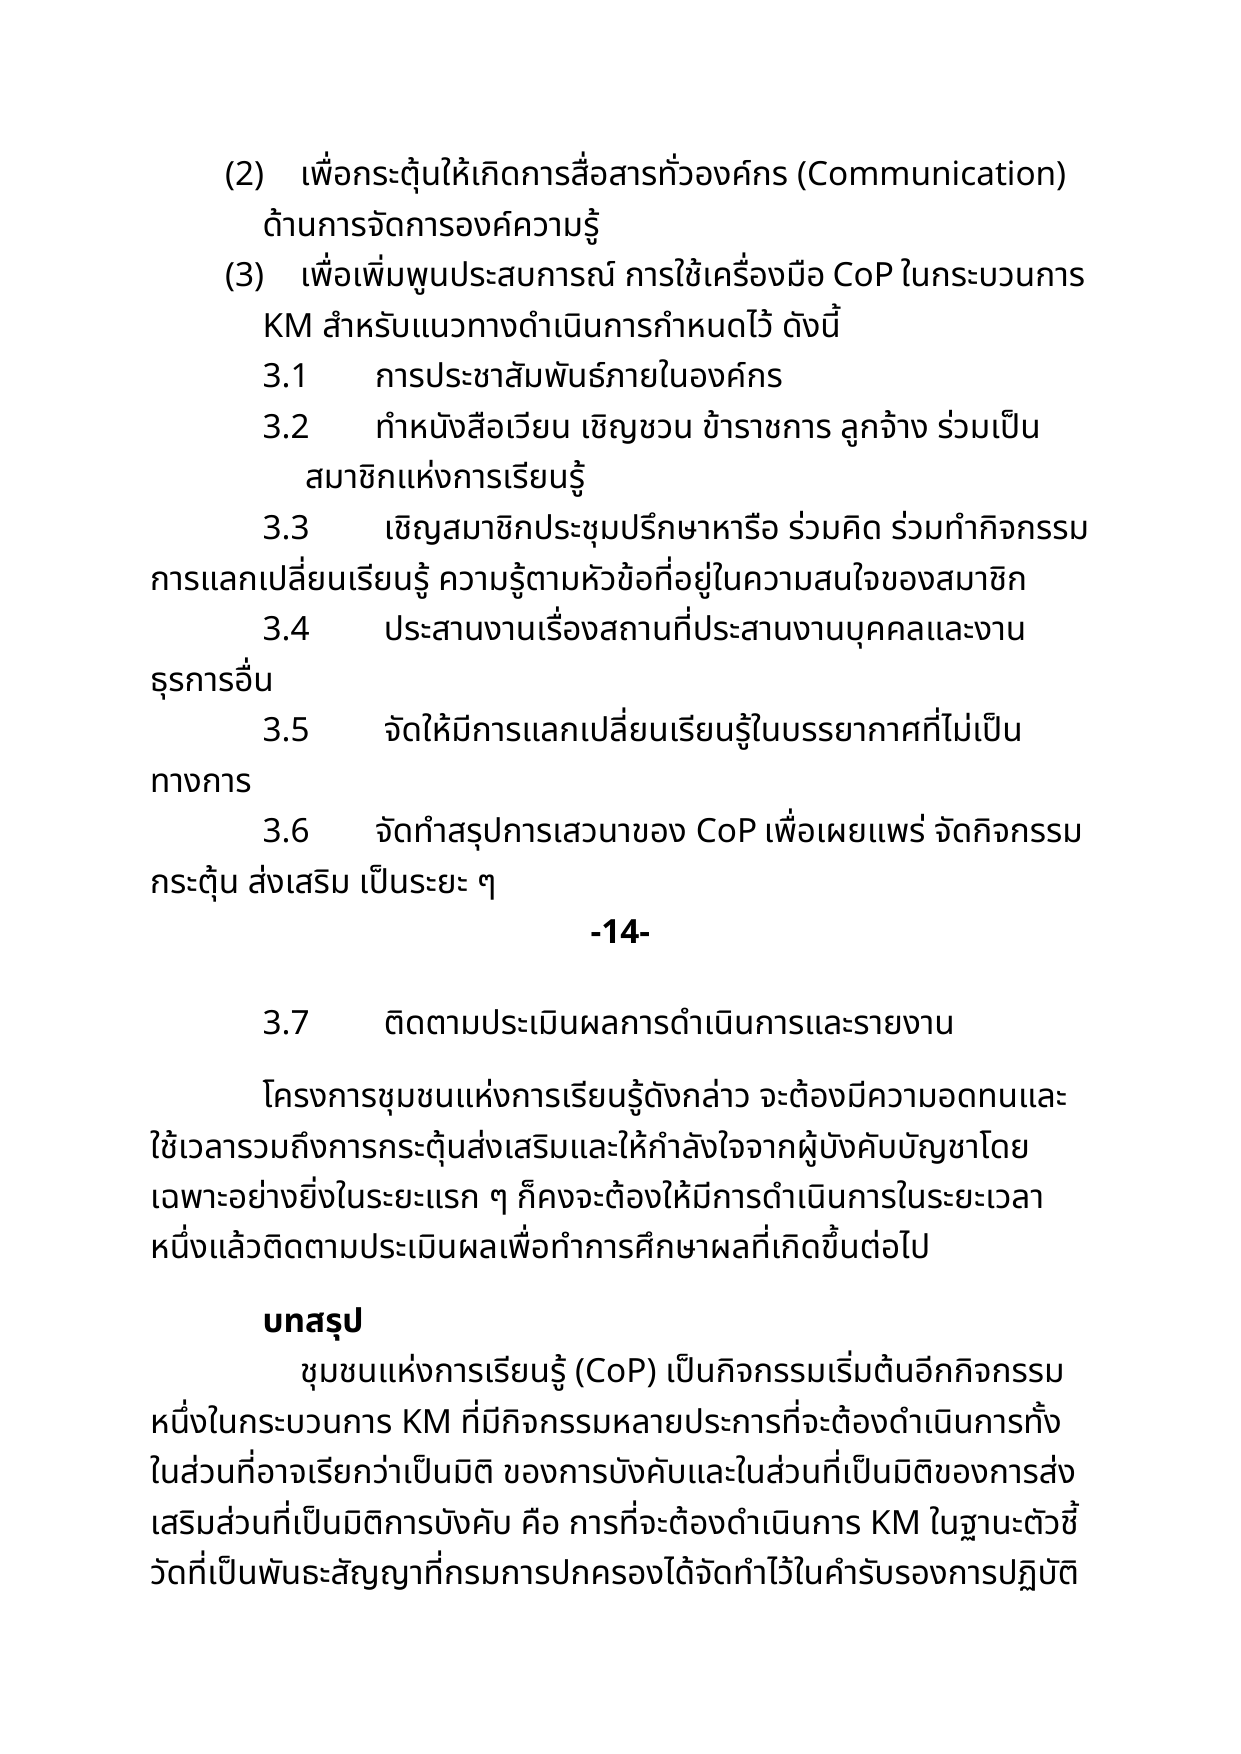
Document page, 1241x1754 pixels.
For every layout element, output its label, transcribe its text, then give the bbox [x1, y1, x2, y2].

list ประสานงานเรื่องสถานที่ประสานงานบุคคลและงานธุรการอื่น [150, 605, 1090, 706]
list เพื่อเพิ่มพูนประสบการณ์ การใช้เครื่องมือCoPในกระบวนการ KM สำหรับแนวทางดำเนินการกำหนดไว้ ดังนี้ [225, 251, 1090, 352]
list การประชาสัมพันธ์ภายในองค์กร [262, 352, 1090, 403]
list เพื่อกระตุ้นให้เกิดการสื่อสารทั่วองค์กร (Communication) ด้านการจัดการองค์ความรู้ [225, 150, 1090, 251]
text โครงการชุมชนแห่งการเรียนรู้ดังกล่าว จะต้องมีความอดทนและใช้เวลารวมถึงการกระตุ้นส่งเสริมและให้กำลังใจจากผู้บังคับบัญชาโดยเฉพาะอย่างยิ่งในระยะแรก ๆ ก็คงจะต้องให้มีการดำเนินการในระยะเวลาหนึ่งแล้วติดตามประเมินผลเพื่อทำการศึกษาผลที่เกิดขึ้นต่อไป [150, 1072, 1090, 1274]
list เชิญสมาชิกประชุมปรึกษาหารือ ร่วมคิด ร่วมทำกิจกรรมการแลกเปลี่ยนเรียนรู้ ความรู้ตามหัวข้อที่อยู่ในความสนใจของสมาชิก [150, 504, 1090, 605]
list ติดตามประเมินผลการดำเนินการและรายงาน [150, 999, 1090, 1049]
list ทำหนังสือเวียน เชิญชวน ข้าราชการ ลูกจ้าง ร่วมเป็นสมาชิกแห่งการเรียนรู้ [262, 403, 1090, 504]
list จัดทำสรุปการเสวนาของ CoPเพื่อเผยแพร่ จัดกิจกรรม กระตุ้น ส่งเสริม เป็นระยะ ๆ [150, 807, 1090, 908]
list จัดให้มีการแลกเปลี่ยนเรียนรู้ในบรรยากาศที่ไม่เป็นทางการ [150, 706, 1090, 807]
text -14- [150, 908, 1090, 953]
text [150, 1347, 1090, 1600]
text บทสรุป [150, 1297, 1090, 1347]
